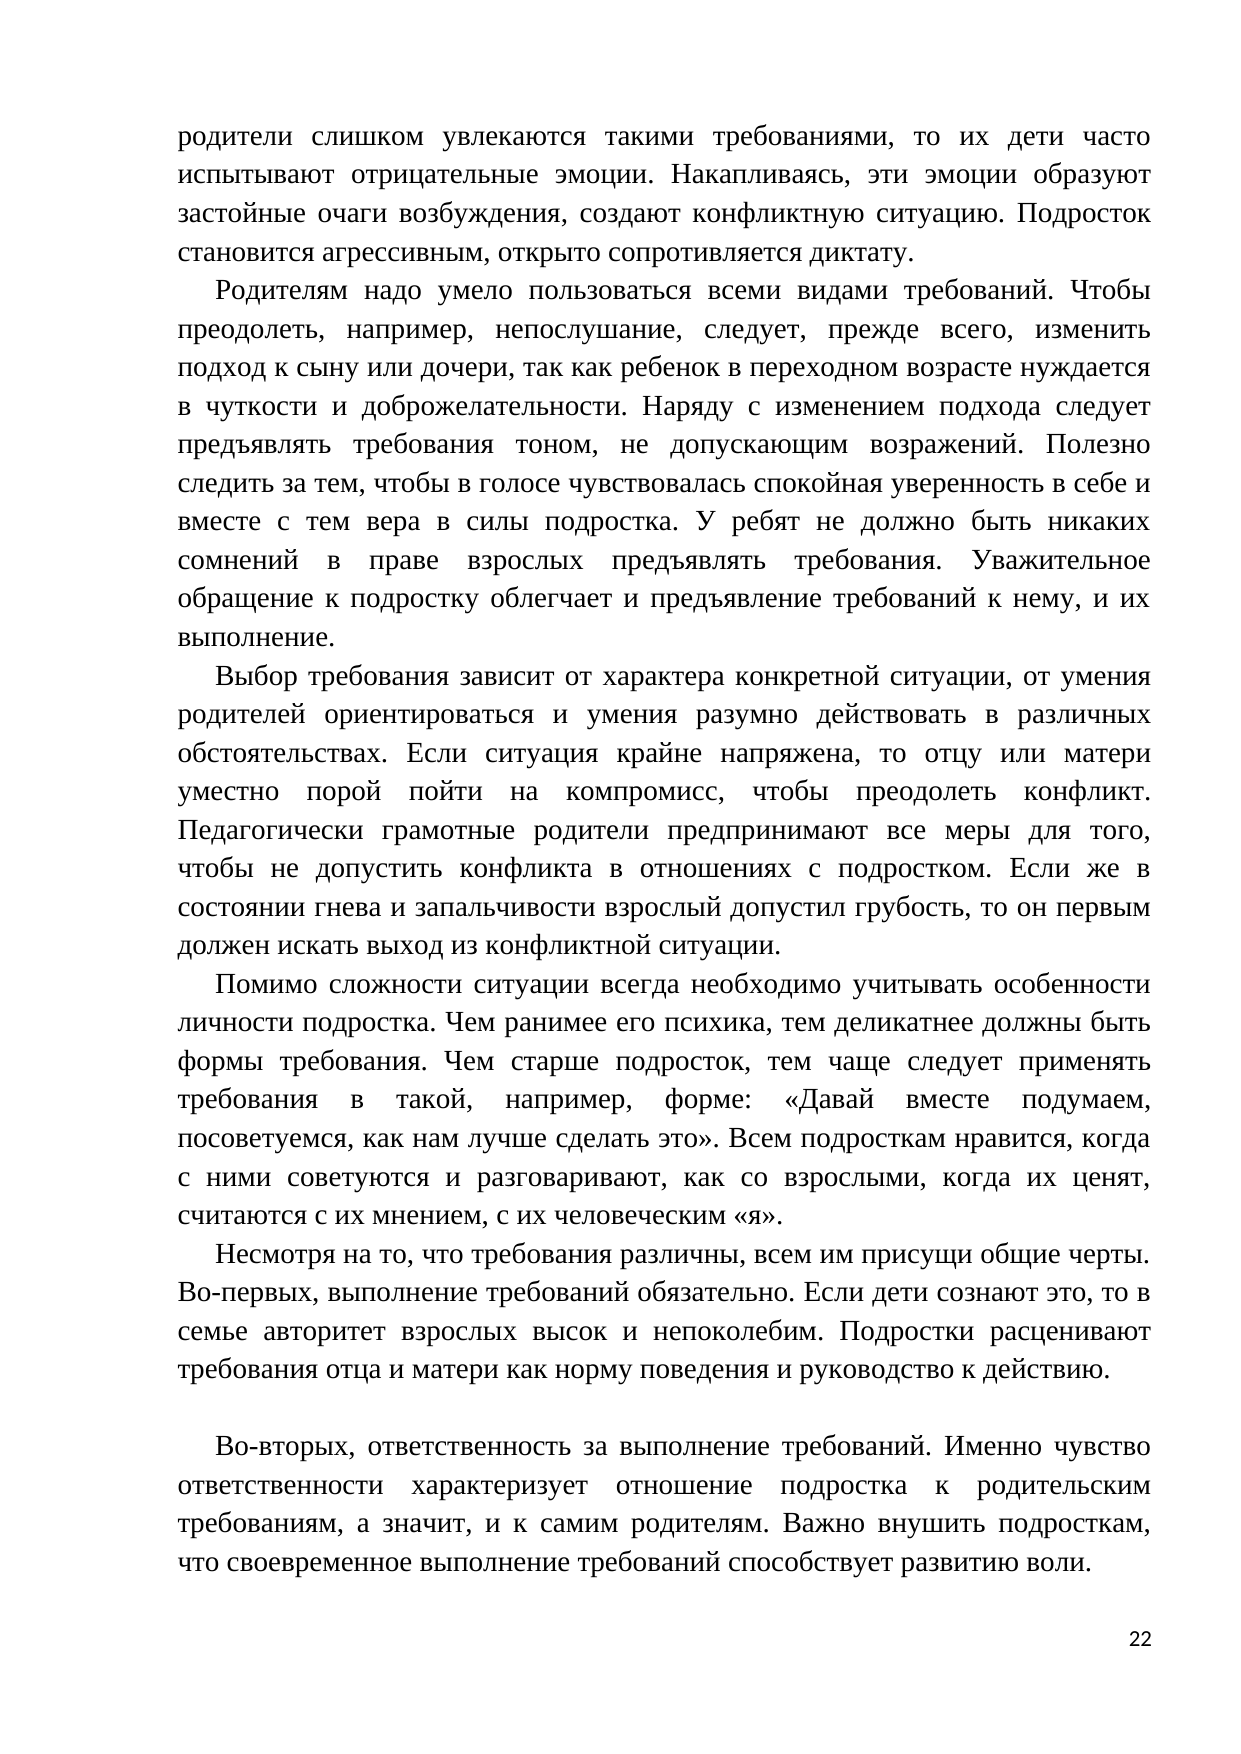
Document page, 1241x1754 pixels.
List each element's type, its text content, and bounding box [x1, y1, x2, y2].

text Выбор требования зависит от характера конкретной ситуации, от умения родителей ориентироваться и умения разумно действовать в различных обстоятельствах. Если ситуация крайне напряжена, то отцу или матери уместно порой пойти на компромисс, чтобы преодолеть конфликт. Педагогически грамотные родители предпринимают все меры для того, чтобы не допустить конфликта в отношениях с подростком. Если же в состоянии гнева и запальчивости взрослый допустил грубость, то он первым должен искать выход из конфликтной ситуации. [177, 658, 1152, 961]
text Во-вторых, ответственность за выполнение требований. Именно чувство ответственности характеризует отношение подростка к родительским требованиям, а значит, и к самим родителям. Важно внушить подросткам, что своевременное выполнение требований способствует развитию воли. [177, 1428, 1152, 1578]
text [177, 118, 1152, 267]
text Несмотря на то, что требования различны, всем им присущи общие черты. Во-первых, выполнение требований обязательно. Если дети сознают это, то в семье авторитет взрослых высок и непоколебим. Подростки расценивают требования отца и матери как норму поведения и руководство к действию. [177, 1236, 1152, 1385]
text Помимо сложности ситуации всегда необходимо учитывать особенности личности подростка. Чем ранимее его психика, тем деликатнее должны быть формы требования. Чем старше подросток, тем чаще следует применять требования в такой, например, форме: «Давай вместе подумаем, посоветуемся, как нам лучше сделать это». Всем подросткам нравится, когда с ними советуются и разговаривают, как со взрослыми, когда их ценят, считаются с их мнением, с их человеческим «я». [177, 966, 1152, 1231]
text Родителям надо умело пользоваться всеми видами требований. Чтобы преодолеть, например, непослушание, следует, прежде всего, изменить подход к сыну или дочери, так как ребенок в переходном возрасте нуждается в чуткости и доброжелательности. Наряду с изменением подхода следует предъявлять требования тоном, не допускающим возражений. Полезно следить за тем, чтобы в голосе чувствовалась спокойная уверенность в себе и вместе с тем вера в силы подростка. У ребят не должно быть никаких сомнений в праве взрослых предъявлять требования. Уважительное обращение к подростку облегчает и предъявление требований к нему, и их выполнение. [177, 272, 1152, 653]
